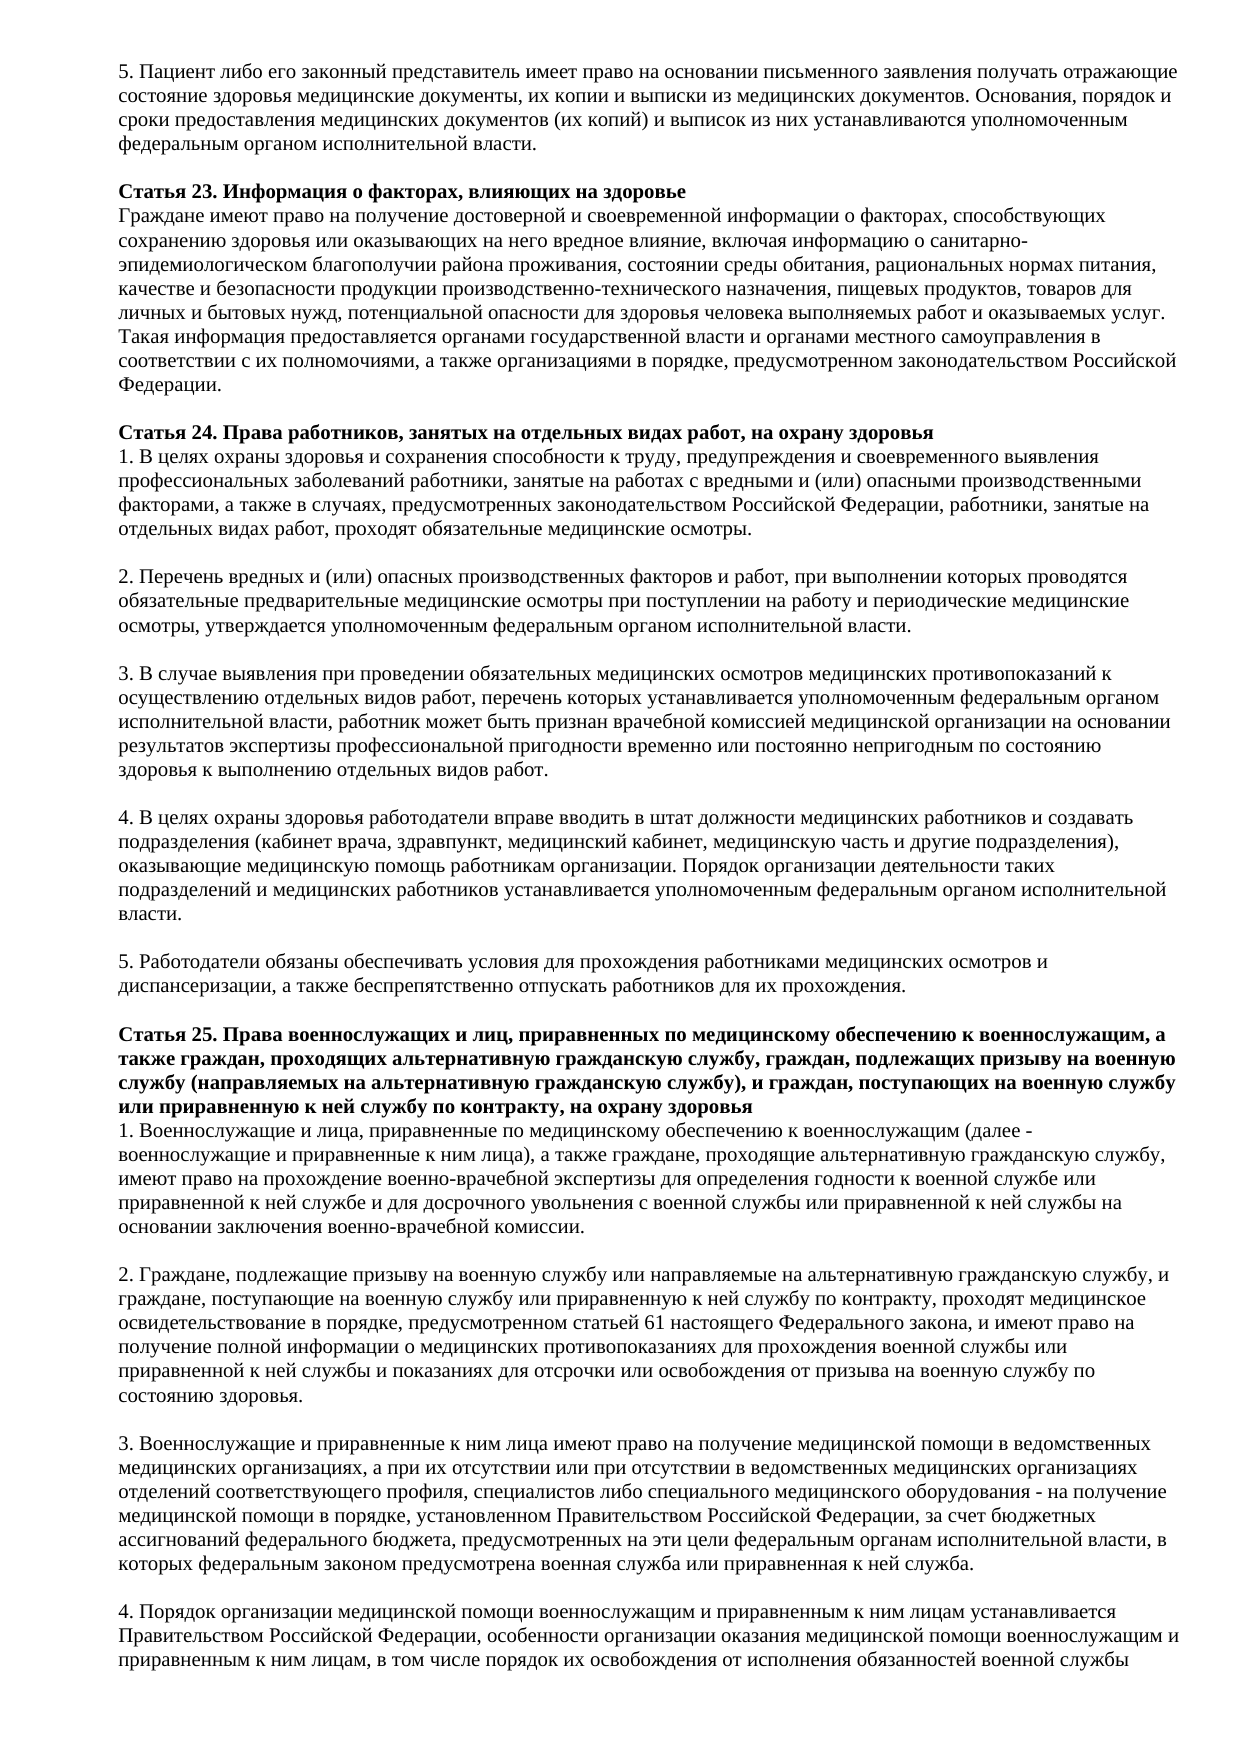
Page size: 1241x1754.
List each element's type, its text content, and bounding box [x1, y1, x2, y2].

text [118, 1599, 1181, 1671]
text Граждане имеют право на получение достоверной и своевременной информации о факторах, способствующих сохранению здоровья или оказывающих на него вредное влияние, включая информацию о санитарно-эпидемиологическом благополучии района проживания, состоянии среды обитания, рациональных нормах питания, качестве и безопасности продукции производственно-технического назначения, пищевых продуктов, товаров для личных и бытовых нужд, потенциальной опасности для здоровья человека выполняемых работ и оказываемых услуг. Такая информация предоставляется органами государственной власти и органами местного самоуправления в соответствии с их полномочиями, а также организациями в порядке, предусмотренном законодательством Российской Федерации. [118, 203, 1181, 396]
text Статья 23. Информация о факторах, влияющих на здоровье [118, 179, 1181, 203]
text 2. Перечень вредных и (или) опасных производственных факторов и работ, при выполнении которых проводятся обязательные предварительные медицинские осмотры при поступлении на работу и периодические медицинские осмотры, утверждается уполномоченным федеральным органом исполнительной власти. [118, 564, 1181, 637]
text 3. Военнослужащие и приравненные к ним лица имеют право на получение медицинской помощи в ведомственных медицинских организациях, а при их отсутствии или при отсутствии в ведомственных медицинских организациях отделений соответствующего профиля, специалистов либо специального медицинского оборудования - на получение медицинской помощи в порядке, установленном Правительством Российской Федерации, за счет бюджетных ассигнований федерального бюджета, предусмотренных на эти цели федеральным органам исполнительной власти, в которых федеральным законом предусмотрена военная служба или приравненная к ней служба. [118, 1431, 1181, 1575]
text 3. В случае выявления при проведении обязательных медицинских осмотров медицинских противопоказаний к осуществлению отдельных видов работ, перечень которых устанавливается уполномоченным федеральным органом исполнительной власти, работник может быть признан врачебной комиссией медицинской организации на основании результатов экспертизы профессиональной пригодности временно или постоянно непригодным по состоянию здоровья к выполнению отдельных видов работ. [118, 661, 1181, 781]
text Статья 25. Права военнослужащих и лиц, приравненных по медицинскому обеспечению к военнослужащим, а также граждан, проходящих альтернативную гражданскую службу, граждан, подлежащих призыву на военную службу (направляемых на альтернативную гражданскую службу), и граждан, поступающих на военную службу или приравненную к ней службу по контракту, на охрану здоровья [118, 1022, 1181, 1118]
text 5. Пациент либо его законный представитель имеет право на основании письменного заявления получать отражающие состояние здоровья медицинские документы, их копии и выписки из медицинских документов. Основания, порядок и сроки предоставления медицинских документов (их копий) и выписок из них устанавливаются уполномоченным федеральным органом исполнительной власти. [118, 59, 1181, 155]
text 2. Граждане, подлежащие призыву на военную службу или направляемые на альтернативную гражданскую службу, и граждане, поступающие на военную службу или приравненную к ней службу по контракту, проходят медицинское освидетельствование в порядке, предусмотренном статьей 61 настоящего Федерального закона, и имеют право на получение полной информации о медицинских противопоказаниях для прохождения военной службы или приравненной к ней службы и показаниях для отсрочки или освобождения от призыва на военную службу по состоянию здоровья. [118, 1262, 1181, 1407]
text Статья 24. Права работников, занятых на отдельных видах работ, на охрану здоровья [118, 420, 1181, 444]
text 1. В целях охраны здоровья и сохранения способности к труду, предупреждения и своевременного выявления профессиональных заболеваний работники, занятые на работах с вредными и (или) опасными производственными факторами, а также в случаях, предусмотренных законодательством Российской Федерации, работники, занятые на отдельных видах работ, проходят обязательные медицинские осмотры. [118, 444, 1181, 540]
text 5. Работодатели обязаны обеспечивать условия для прохождения работниками медицинских осмотров и диспансеризации, а также беспрепятственно отпускать работников для их прохождения. [118, 949, 1181, 997]
text 4. В целях охраны здоровья работодатели вправе вводить в штат должности медицинских работников и создавать подразделения (кабинет врача, здравпункт, медицинский кабинет, медицинскую часть и другие подразделения), оказывающие медицинскую помощь работникам организации. Порядок организации деятельности таких подразделений и медицинских работников устанавливается уполномоченным федеральным органом исполнительной власти. [118, 805, 1181, 925]
text 1. Военнослужащие и лица, приравненные по медицинскому обеспечению к военнослужащим (далее - военнослужащие и приравненные к ним лица), а также граждане, проходящие альтернативную гражданскую службу, имеют право на прохождение военно-врачебной экспертизы для определения годности к военной службе или приравненной к ней службе и для досрочного увольнения с военной службы или приравненной к ней службы на основании заключения военно-врачебной комиссии. [118, 1118, 1181, 1238]
